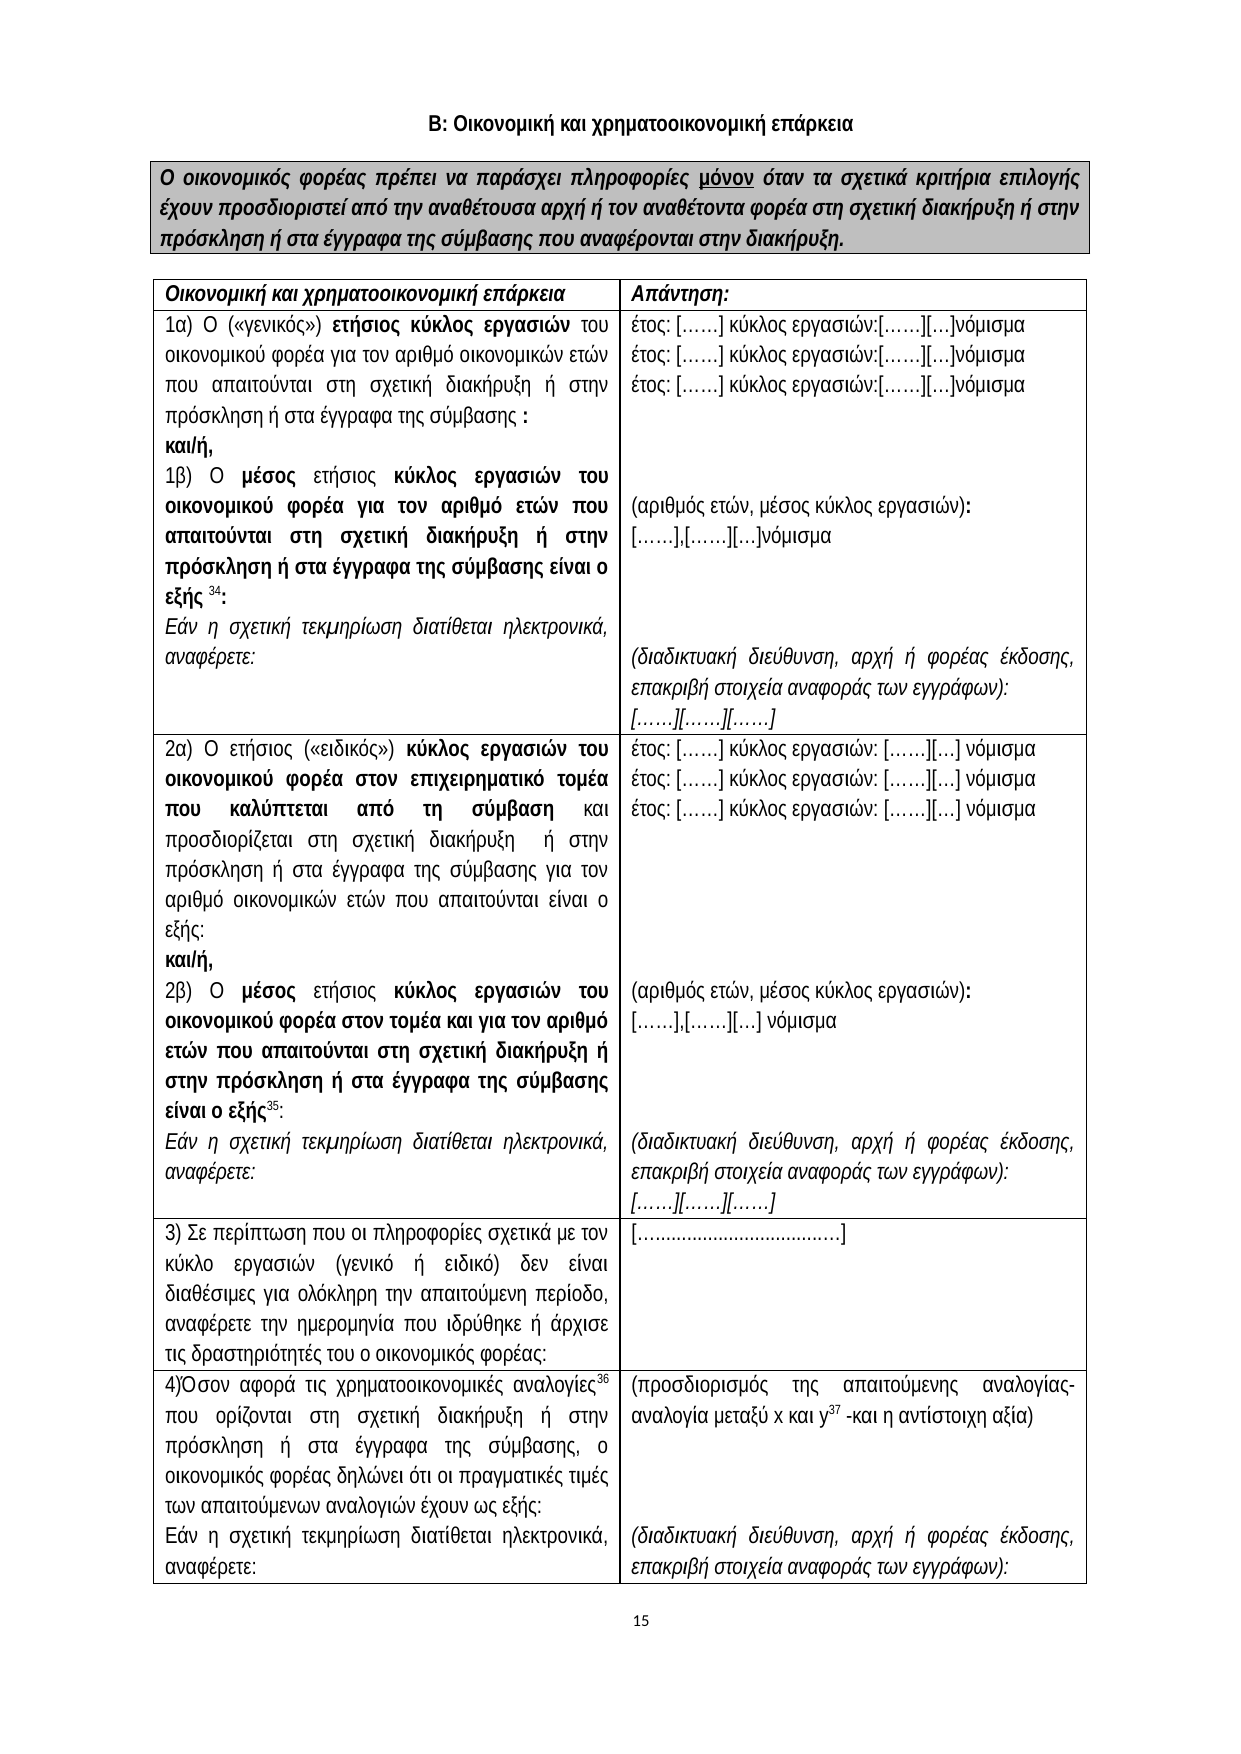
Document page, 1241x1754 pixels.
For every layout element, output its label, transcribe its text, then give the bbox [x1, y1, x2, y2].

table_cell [621, 1371, 1086, 1583]
table_cell 2α) Ο ετήσιος («ειδικός») κύκλος εργασιών του οικονομικού φορέα στον επιχειρηματικό τομέα που καλύπτεται από τη σύμβαση και προσδιορίζεται στη σχετική διακήρυξη ή στην πρόσκληση ή στα έγγραφα της σύμβασης για τον αριθμό οικονομικών ετών που απαιτούνται είναι ο εξής: και/ή, 2β) Ο μέσος ετήσιος κύκλος εργασιών του οικονομικού φορέα στον τομέα και για τον αριθμό ετών που απαιτούνται στη σχετική διακήρυξη ή στην πρόσκληση ή στα έγγραφα της σύμβασης είναι ο εξής: Εάν η σχετική τεκμηρίωση διατίθεται ηλεκτρονικά, αναφέρετε: [154, 735, 619, 1218]
text Β: Οικονομική και χρηματοοικονομική επάρκεια [159, 110, 1081, 136]
table_cell 3) Σε περίπτωση που οι πληροφορίες σχετικά με τον κύκλο εργασιών (γενικό ή ειδικό) δεν είναι διαθέσιμες για ολόκληρη την απαιτούμενη περίοδο, αναφέρετε την ημερομηνία που ιδρύθηκε ή άρχισε τις δραστηριότητές του ο οικονομικός φορέας: [154, 1219, 619, 1370]
table_cell […................................…] [621, 1219, 1086, 1370]
table_header Οικονομική και χρηματοοικονομική επάρκεια [154, 280, 619, 310]
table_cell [154, 1371, 619, 1583]
table_header Απάντηση: [621, 280, 1086, 310]
table_cell έτος: [……] κύκλος εργασιών:[……][…]νόμισμα έτος: [……] κύκλος εργασιών:[……][…]νόμισμα έτος: [……] κύκλος εργασιών:[……][…]νόμισμα (αριθμός ετών, μέσος κύκλος εργασιών): [……],[……][…]νόμισμα (διαδικτυακή διεύθυνση, αρχή ή φορέας έκδοσης, επακριβή στοιχεία αναφοράς των εγγράφων): [……][……][……] [621, 311, 1086, 734]
table_cell έτος: [……] κύκλος εργασιών: [……][…] νόμισμα έτος: [……] κύκλος εργασιών: [……][…] νόμισμα έτος: [……] κύκλος εργασιών: [……][…] νόμισμα (αριθμός ετών, μέσος κύκλος εργασιών): [……],[……][…] νόμισμα (διαδικτυακή διεύθυνση, αρχή ή φορέας έκδοσης, επακριβή στοιχεία αναφοράς των εγγράφων): [……][……][……] [621, 735, 1086, 1218]
table_cell 1α) Ο («γενικός») ετήσιος κύκλος εργασιών του οικονομικού φορέα για τον αριθμό οικονομικών ετών που απαιτούνται στη σχετική διακήρυξη ή στην πρόσκληση ή στα έγγραφα της σύμβασης : και/ή, 1β) Ο μέσος ετήσιος κύκλος εργασιών του οικονομικού φορέα για τον αριθμό ετών που απαιτούνται στη σχετική διακήρυξη ή στην πρόσκληση ή στα έγγραφα της σύμβασης είναι ο εξής : Εάν η σχετική τεκμηρίωση διατίθεται ηλεκτρονικά, αναφέρετε: [154, 311, 619, 734]
text Ο οικονομικός φορέας πρέπει να παράσχει πληροφορίες μόνον όταν τα σχετικά κριτήρια επιλογής έχουν προσδιοριστεί από την αναθέτουσα αρχή ή τον αναθέτοντα φορέα στη σχετική διακήρυξη ή στην πρόσκληση ή στα έγγραφα της σύμβασης που αναφέρονται στην διακήρυξη. [151, 162, 1089, 253]
